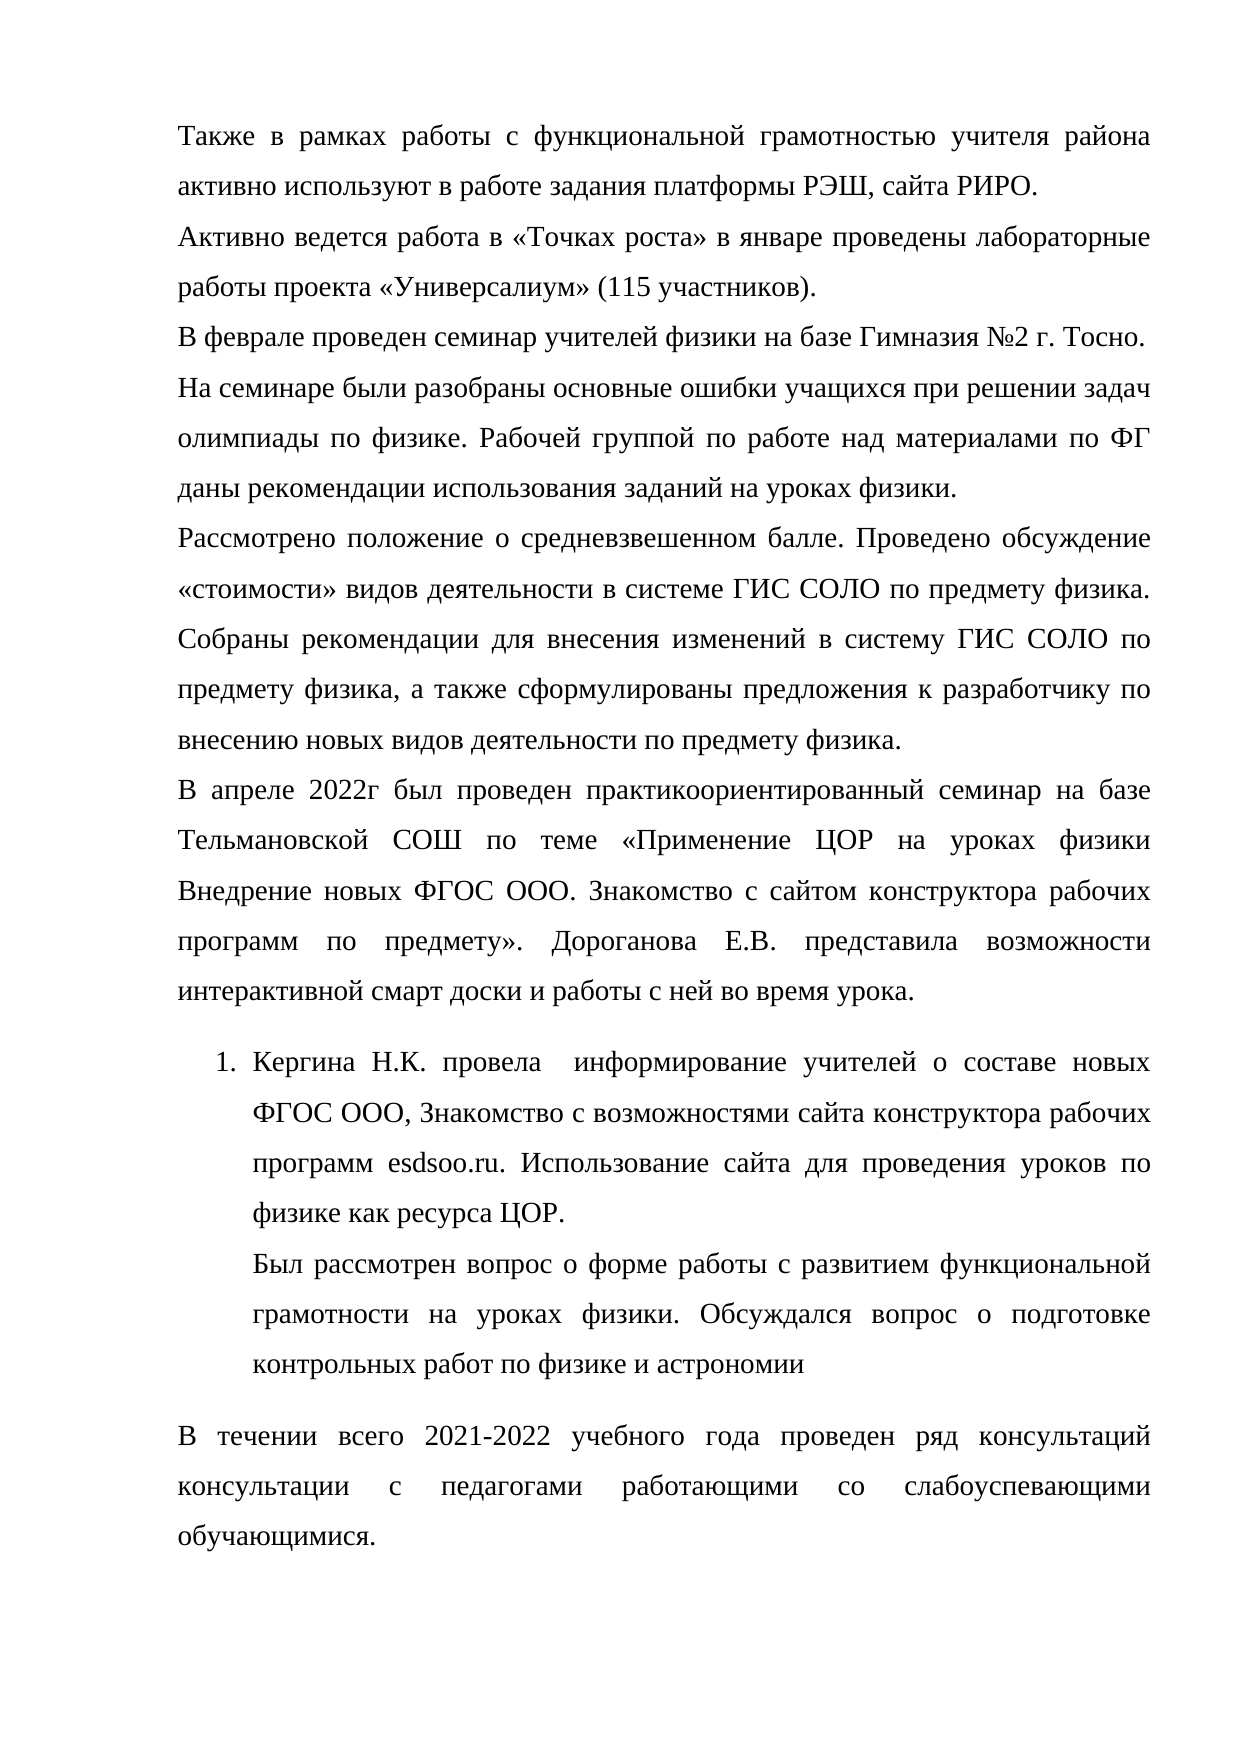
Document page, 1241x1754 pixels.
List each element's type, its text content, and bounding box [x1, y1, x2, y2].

list Был рассмотрен вопрос о форме работы с развитием функциональной грамотности на уроках физики. Обсуждался вопрос о подготовке контрольных работ по физике и астрономии [252, 1246, 1152, 1380]
text В течении всего 2021-2022 учебного года проведен ряд консультаций консультации с педагогами работающими со слабоуспевающими обучающимися. [177, 1418, 1152, 1552]
text На семинаре были разобраны основные ошибки учащихся при решении задач олимпиады по физике. Рабочей группой по работе над материалами по ФГ даны рекомендации использования заданий на уроках физики. [177, 370, 1152, 504]
text Активно ведется работа в «Точках роста» в январе проведены лабораторные работы проекта «Универсалиум» (115 участников). [177, 219, 1152, 303]
list Кергина Н.К. провела информирование учителей о составе новых ФГОС ООО, Знакомство с возможностями сайта конструктора рабочих программ esdsoo.ru. Использование сайта для проведения уроков по физике как ресурса ЦОР. [215, 1044, 1152, 1229]
text В апреле 2022г был проведен практикоориентированный семинар на базе Тельмановской СОШ по теме «Применение ЦОР на уроках физики Внедрение новых ФГОС ООО. Знакомство с сайтом конструктора рабочих программ по предмету». Дороганова Е.В. представила возможности интерактивной смарт доски и работы с ней во время урока. [177, 772, 1152, 1007]
text В феврале проведен семинар учителей физики на базе Гимназия №2 г. Тосно. [177, 319, 1152, 353]
text Также в рамках работы с функциональной грамотностью учителя района активно используют в работе задания платформы РЭШ, сайта РИРО. [177, 118, 1152, 202]
text Рассмотрено положение о средневзвешенном балле. Проведено обсуждение «стоимости» видов деятельности в системе ГИС СОЛО по предмету физика. Собраны рекомендации для внесения изменений в систему ГИС СОЛО по предмету физика, а также сформулированы предложения к разработчику по внесению новых видов деятельности по предмету физика. [177, 521, 1152, 755]
